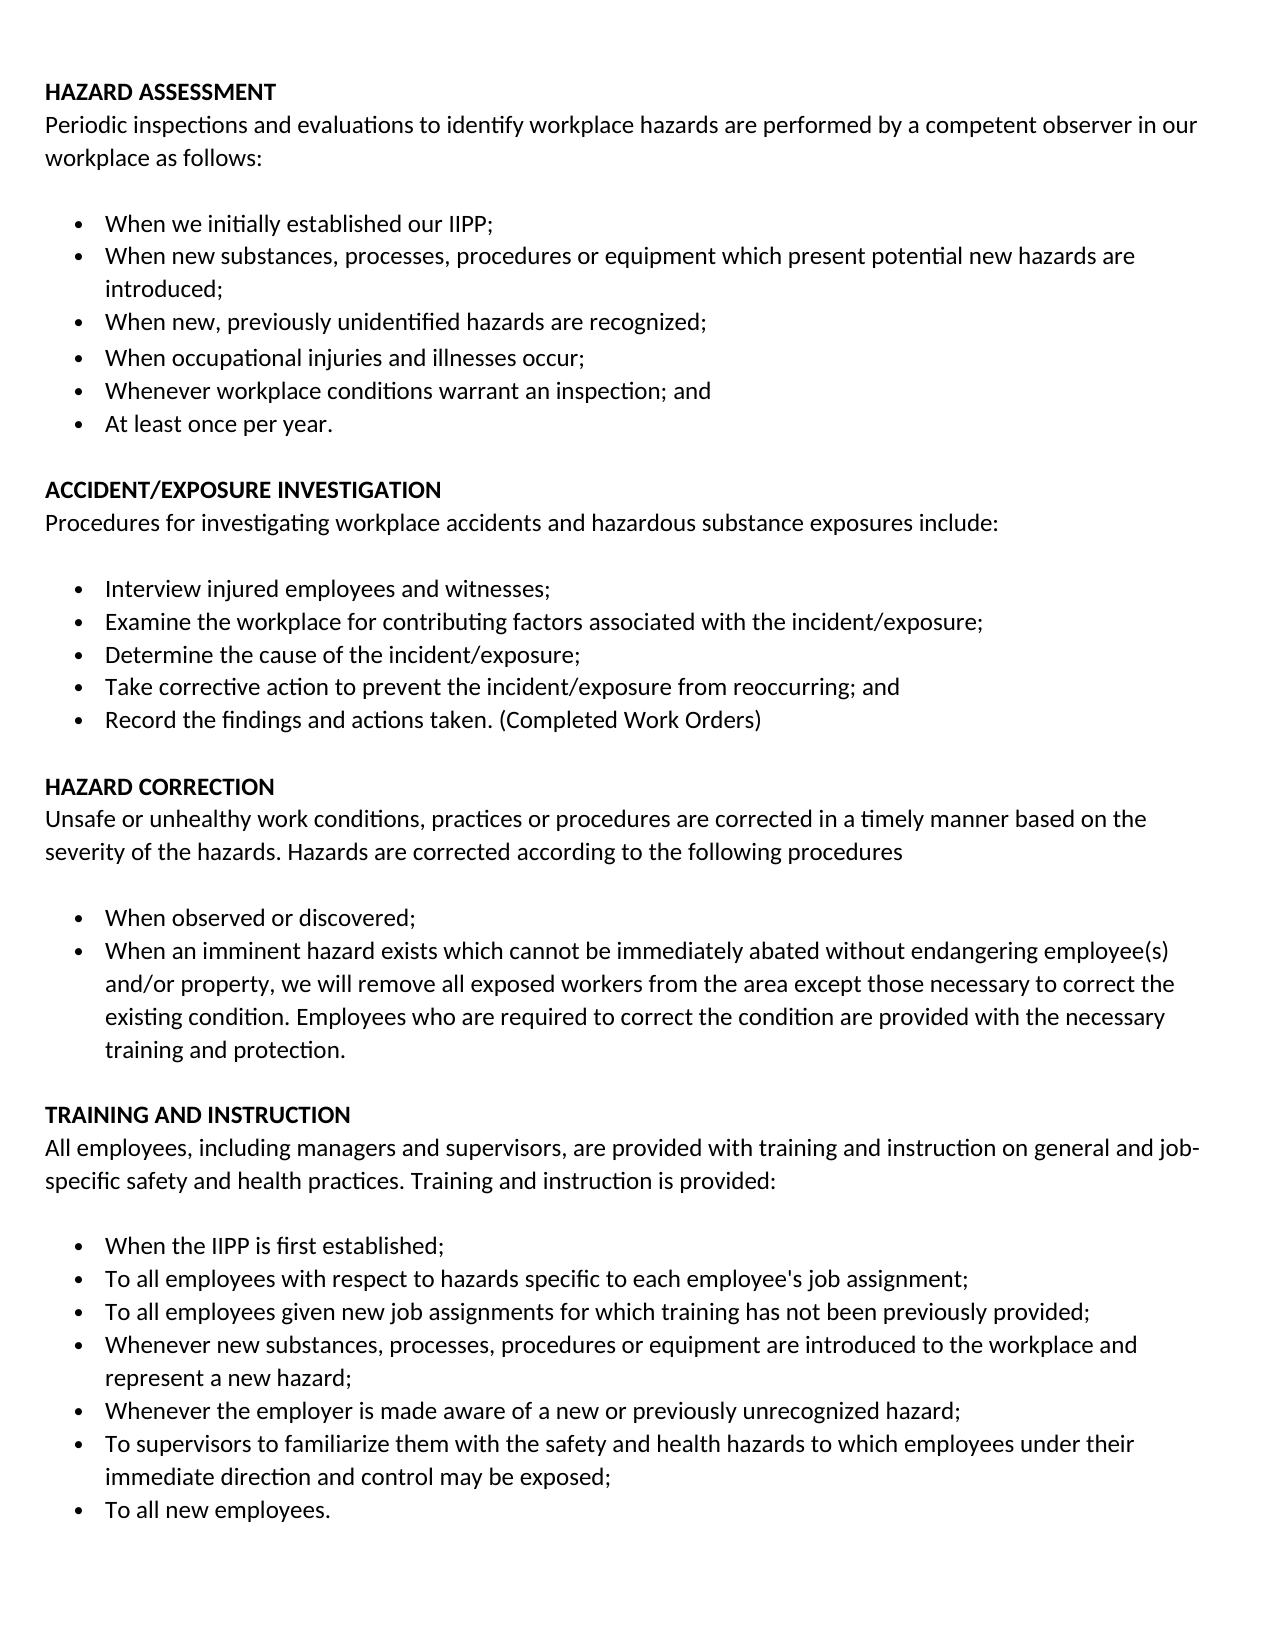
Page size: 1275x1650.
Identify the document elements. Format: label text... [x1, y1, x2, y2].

list When an imminent hazard exists which cannot be immediately abated without endangering employee(s) and/or property, we will remove all exposed workers from the area except those necessary to correct the existing condition. Employees who are required to correct the condition are provided with the necessary training and protection. [75, 935, 1176, 1064]
list Record the findings and actions taken. (Completed Work Orders) [75, 704, 1242, 735]
subtitle TRAINING AND INSTRUCTION [45, 1099, 1242, 1130]
list When observed or discovered; [75, 902, 1242, 932]
list Whenever new substances, processes, procedures or equipment are introduced to the workplace and represent a new hazard; [75, 1329, 1139, 1393]
list To all employees with respect to hazards specific to each employee's job assignment; [75, 1263, 1242, 1294]
list Interview injured employees and witnesses; [75, 573, 1242, 603]
list Whenever workplace conditions warrant an inspection; and [75, 375, 1242, 406]
text Periodic inspections and evaluations to identify workplace hazards are performed by a competent observer in our workplace as follows: [45, 109, 1201, 172]
text Procedures for investigating workplace accidents and hazardous substance exposures include: [45, 507, 1242, 537]
text Unsafe or unhealthy work conditions, practices or procedures are corrected in a timely manner based on the severity of the hazards. Hazards are corrected according to the following procedures [45, 803, 1150, 867]
list When occupational injuries and illnesses occur; [75, 342, 1242, 373]
list When new, previously unidentified hazards are recognized; [75, 306, 1242, 337]
list Take corrective action to prevent the incident/exposure from reoccurring; and [75, 672, 1242, 702]
list At least once per year. [75, 408, 1242, 438]
list To supervisors to familiarize them with the safety and health hazards to which employees under their immediate direction and control may be exposed; [75, 1428, 1136, 1491]
subtitle HAZARD CORRECTION [45, 771, 1242, 801]
list Determine the cause of the incident/exposure; [75, 639, 1242, 669]
list To all new employees. [75, 1494, 1242, 1524]
subtitle ACCIDENT/EXPOSURE INVESTIGATION [45, 474, 1242, 504]
list Examine the workplace for contributing factors associated with the incident/exposure; [75, 606, 1242, 636]
text All employees, including managers and supervisors, are provided with training and instruction on general and job- specific safety and health practices. Training and instruction is provided: [45, 1133, 1203, 1195]
list Whenever the employer is made aware of a new or previously unrecognized hazard; [75, 1395, 1242, 1426]
list When the IIPP is first established; [75, 1231, 1242, 1261]
list When we initially established our IIPP; [75, 208, 1242, 238]
list When new substances, processes, procedures or equipment which present potential new hazards are introduced; [75, 241, 1136, 304]
subtitle HAZARD ASSESSMENT [45, 76, 1242, 107]
list To all employees given new job assignments for which training has not been previously provided; [75, 1296, 1242, 1327]
